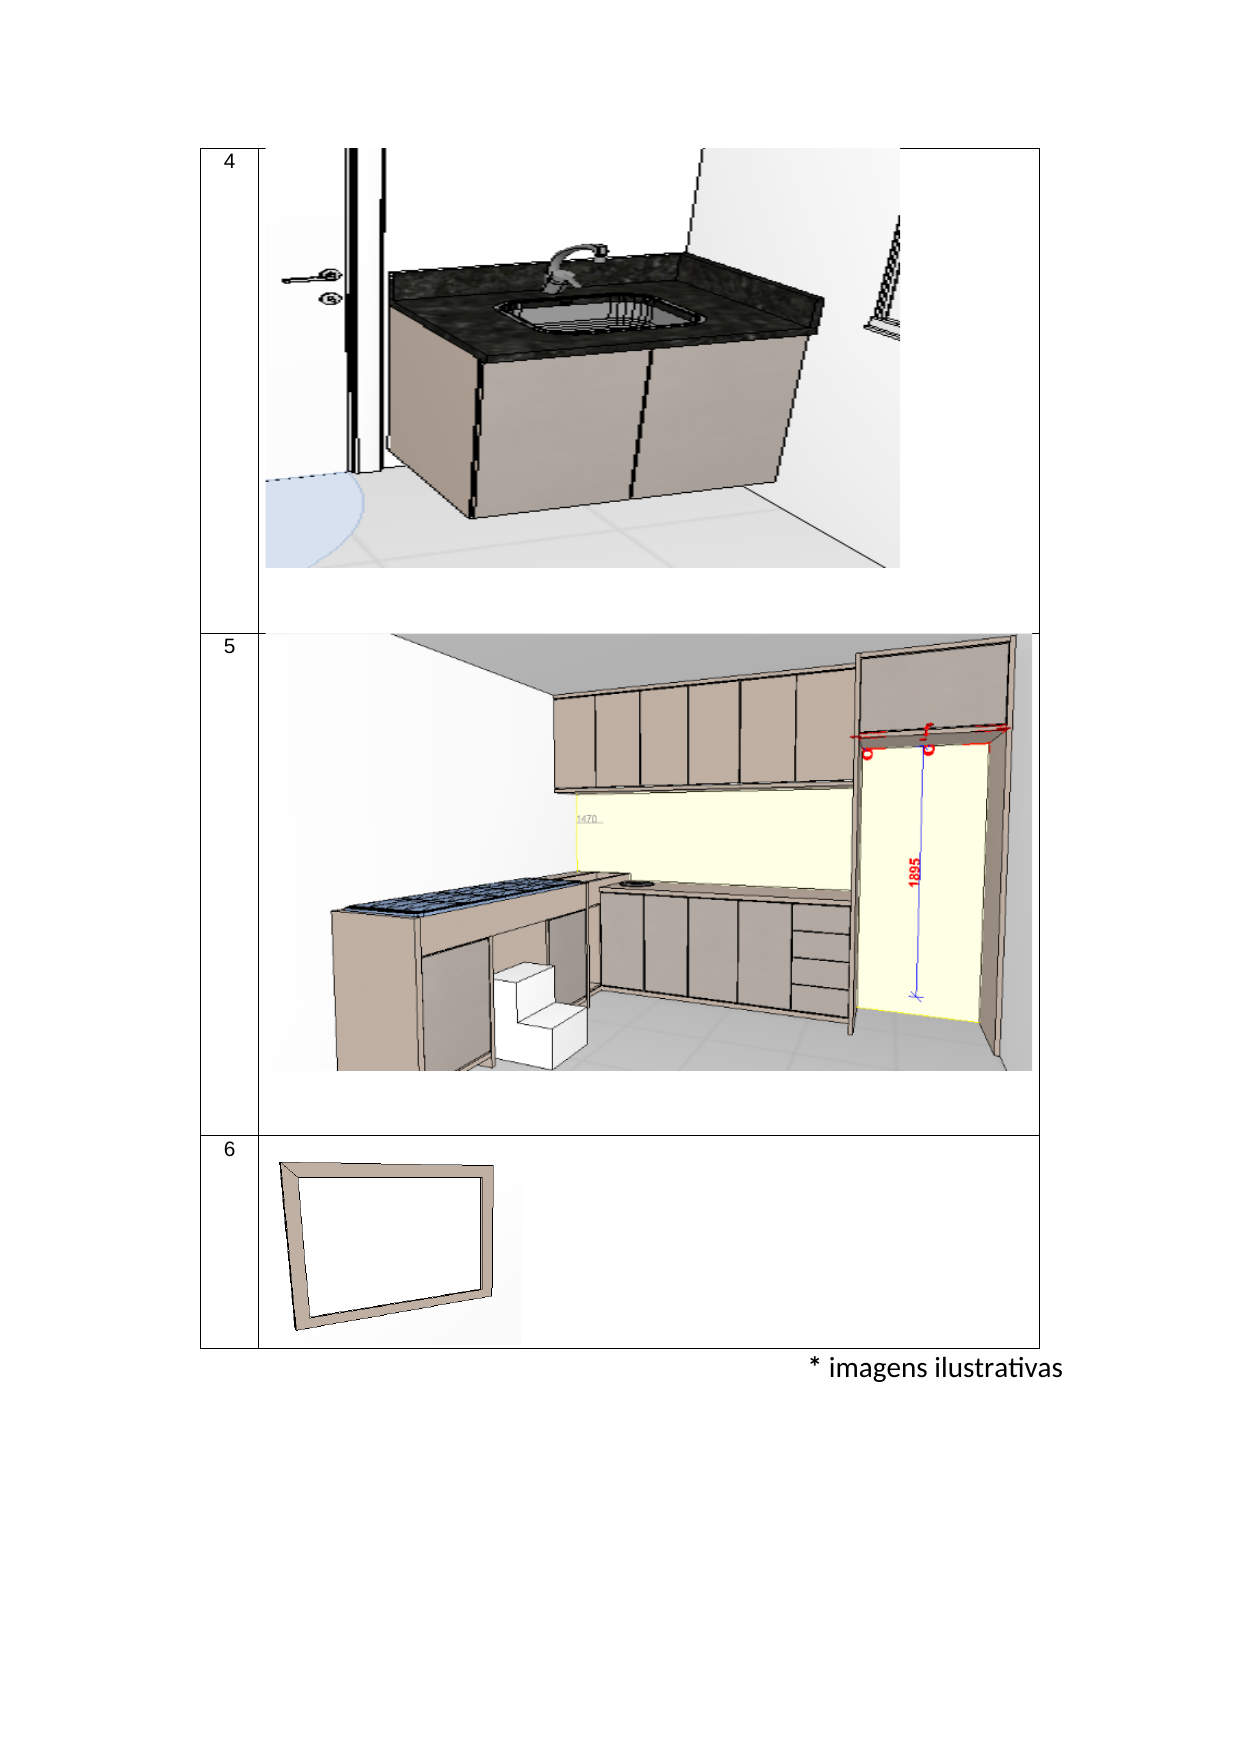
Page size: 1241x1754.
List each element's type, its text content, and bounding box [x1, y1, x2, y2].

picture [265, 633, 1033, 1071]
picture [265, 148, 901, 568]
table_cell 6 [201, 1136, 258, 1348]
table_cell 5 [201, 634, 258, 1135]
table_cell [259, 1136, 1039, 1348]
picture [265, 1136, 522, 1345]
table_cell [259, 149, 1039, 632]
table_cell 4 [201, 149, 258, 632]
text * imagens ilustrativas [177, 1349, 1063, 1385]
table_cell [259, 634, 1039, 1135]
